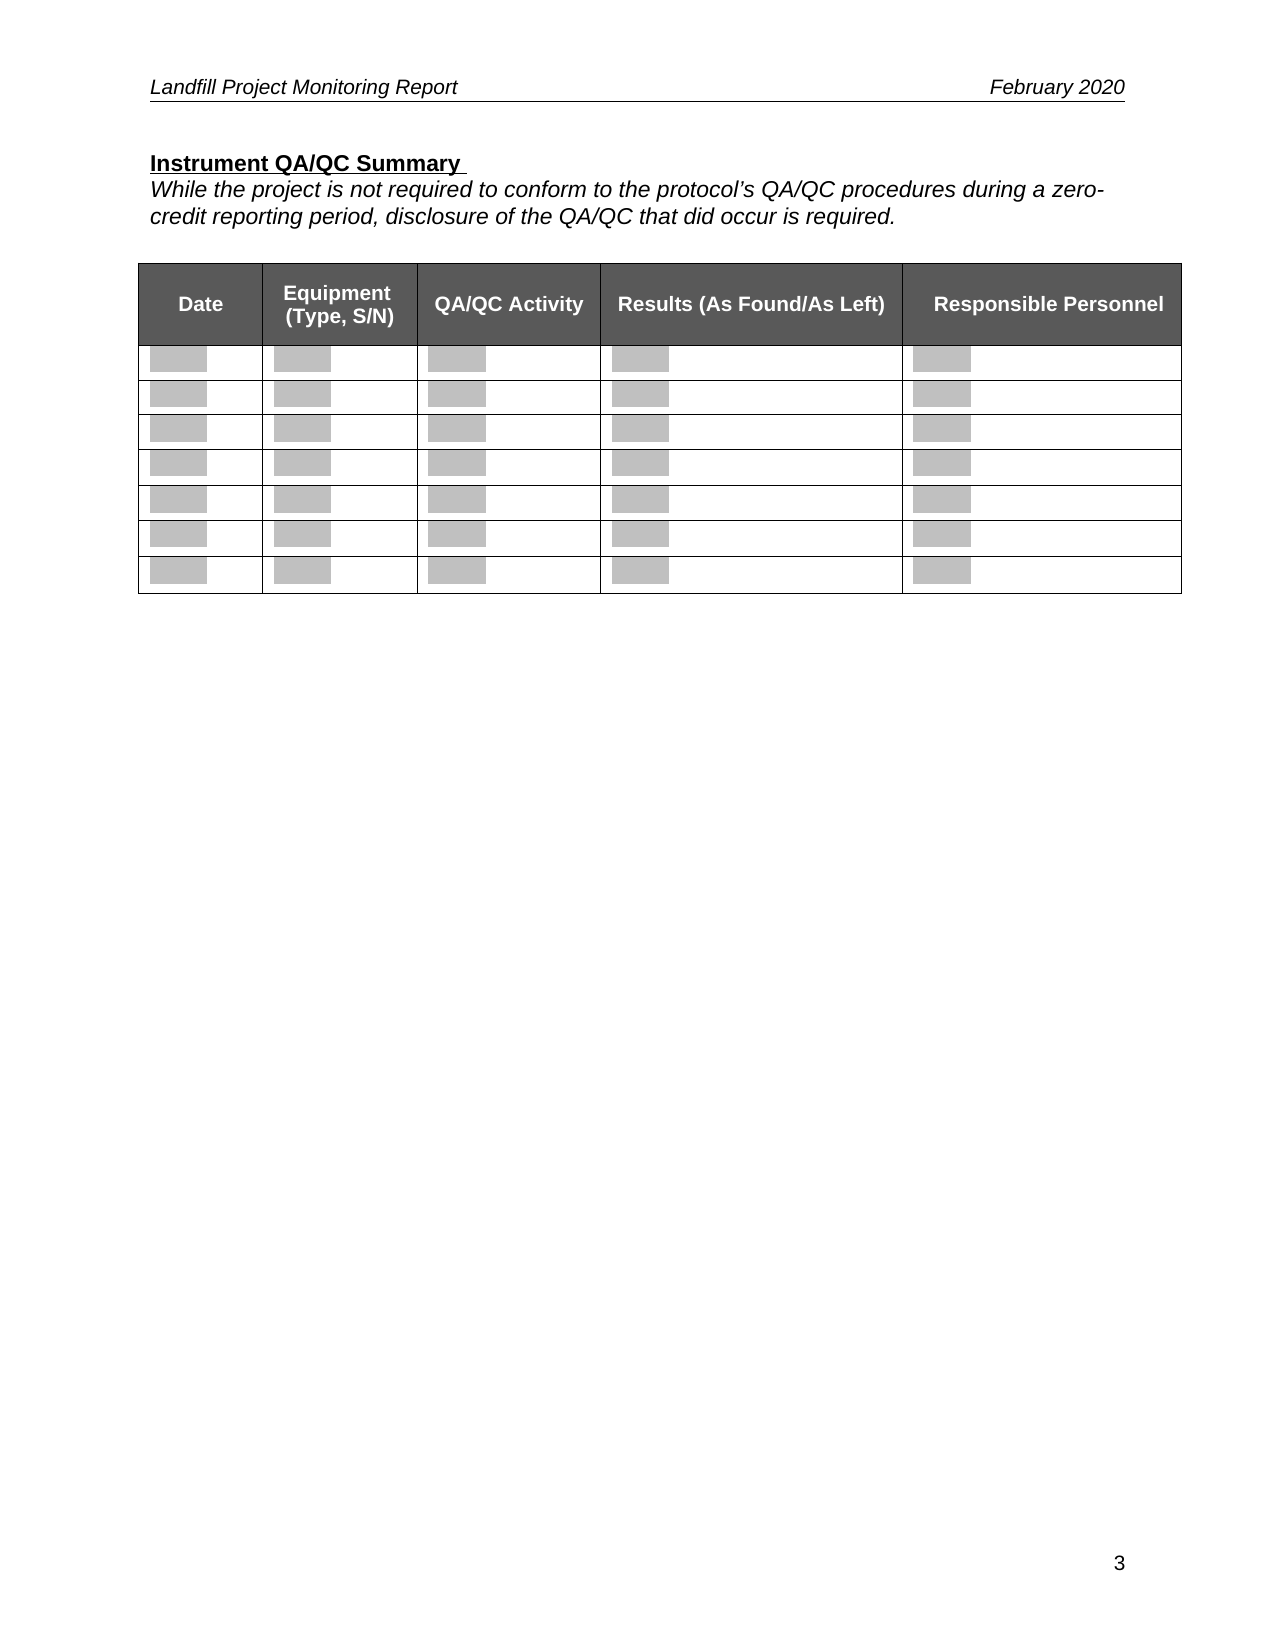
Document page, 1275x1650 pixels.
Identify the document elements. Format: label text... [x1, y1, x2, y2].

table_cell [139, 381, 262, 414]
table_cell [418, 450, 600, 485]
table_cell [139, 521, 262, 556]
table_cell [139, 415, 262, 449]
table_cell [139, 346, 262, 380]
table_cell [418, 486, 600, 520]
table_cell [601, 381, 902, 414]
table_cell [263, 346, 417, 380]
text While the project is not required to conform to the protocol’s QA/QC procedures during a zero-credit reporting period, disclosure of the QA/QC that did occur is required. [150, 176, 1125, 229]
table_header Date [139, 264, 262, 345]
table_cell [139, 486, 262, 520]
table_cell [418, 346, 600, 380]
table_cell [601, 557, 902, 592]
table_cell [418, 381, 600, 414]
text Instrument QA/QC Summary [150, 150, 1125, 176]
table_header Results (As Found/As Left) [601, 264, 902, 345]
table_cell [601, 450, 902, 485]
table_cell [903, 381, 1181, 414]
table_cell [263, 486, 417, 520]
table_cell [903, 450, 1181, 485]
table_cell [263, 521, 417, 556]
table_cell [903, 521, 1181, 556]
table_cell [418, 415, 600, 449]
table_header Equipment (Type, S/N) [263, 264, 417, 345]
table_cell [418, 521, 600, 556]
table_cell [601, 415, 902, 449]
table_cell [903, 415, 1181, 449]
table_cell [903, 557, 1181, 592]
table_cell [601, 521, 902, 556]
table_cell [263, 557, 417, 592]
table_cell [263, 381, 417, 414]
table_cell [903, 346, 1181, 380]
table_cell [139, 450, 262, 485]
table_cell [263, 415, 417, 449]
table_header QA/QC Activity [418, 264, 600, 345]
table_cell [903, 486, 1181, 520]
table_header Responsible Personnel [903, 264, 1181, 345]
table_cell [418, 557, 600, 592]
table_cell [263, 450, 417, 485]
table_cell [139, 557, 262, 592]
table_cell [601, 486, 902, 520]
table_cell [601, 346, 902, 380]
